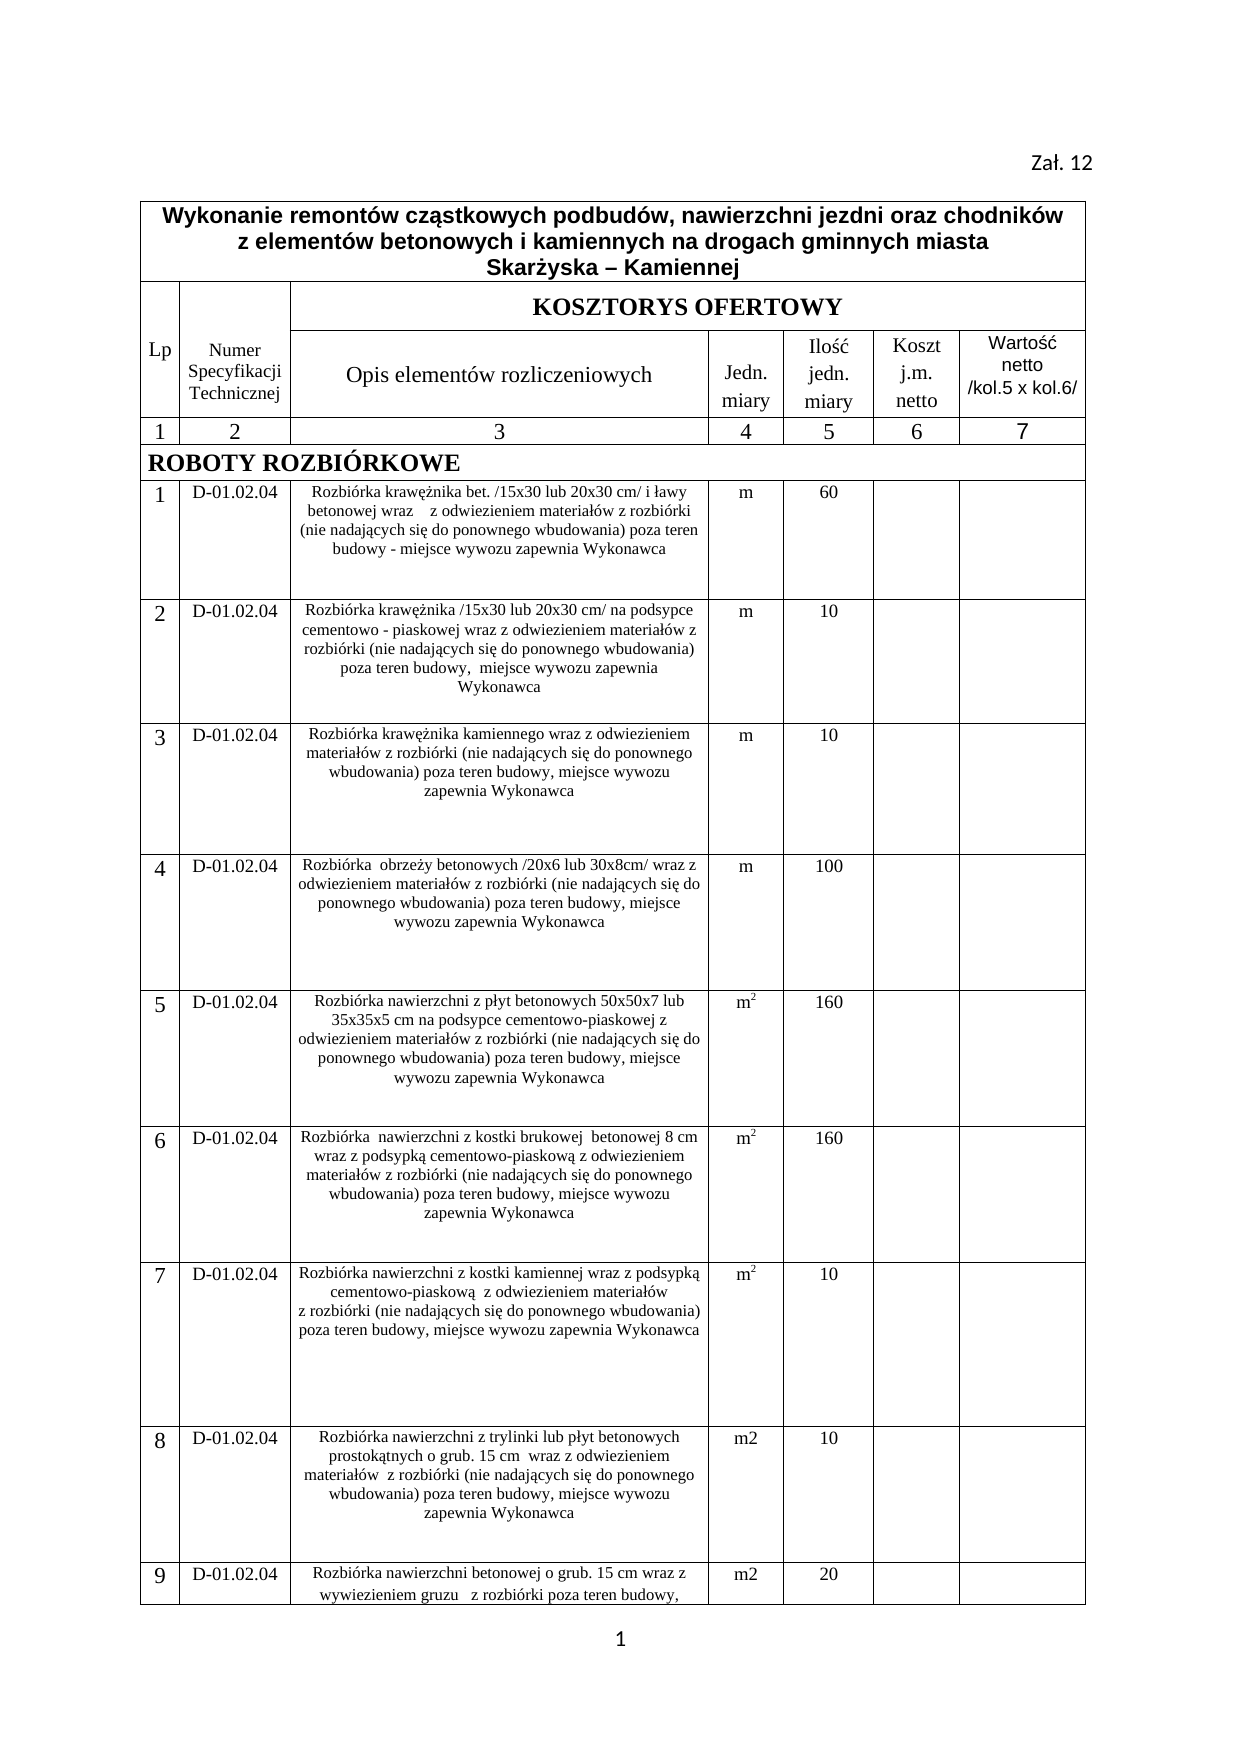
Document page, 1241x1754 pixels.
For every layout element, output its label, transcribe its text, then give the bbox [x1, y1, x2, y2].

table_cell Rozbiórka nawierzchni z kostki kamiennej wraz z podsypką cementowo-piaskową z odwiezieniem materiałów z rozbiórki (nie nadających się do ponownego wbudowania) poza teren budowy, miejsce wywozu zapewnia Wykonawca [291, 1263, 708, 1426]
table_cell D-01.02.04 [180, 1563, 290, 1604]
table_cell Opis elementów rozliczeniowych [291, 331, 708, 417]
table_cell 6 [141, 1127, 179, 1262]
table_cell 60 [784, 481, 873, 599]
table_cell [960, 1127, 1085, 1262]
table_cell 160 [784, 991, 873, 1126]
table_cell 8 [141, 1427, 179, 1562]
table_cell 10 [784, 724, 873, 854]
table_cell 7 [141, 1263, 179, 1426]
table_cell [874, 1563, 959, 1604]
table_cell m2 [709, 1127, 783, 1262]
table_cell 1 [141, 418, 179, 444]
table_cell [960, 1263, 1085, 1426]
table_cell Rozbiórka nawierzchni z trylinki lub płyt betonowych prostokątnych o grub. 15 cm wraz z odwiezieniem materiałów z rozbiórki (nie nadających się do ponownego wbudowania) poza teren budowy, miejsce wywozu zapewnia Wykonawca [291, 1427, 708, 1562]
table_cell [874, 855, 959, 990]
table_cell 100 [784, 855, 873, 990]
table_cell D-01.02.04 [180, 724, 290, 854]
table_cell 3 [291, 418, 708, 444]
table_cell [960, 1563, 1085, 1604]
table_cell [960, 600, 1085, 722]
table_cell m [709, 481, 783, 599]
table_cell 5 [141, 991, 179, 1126]
table_cell m [709, 724, 783, 854]
table_header Wykonanie remontów cząstkowych podbudów, nawierzchni jezdni oraz chodników z elementów betonowych i kamiennych na drogach gminnych miasta Skarżyska – Kamiennej [141, 202, 1085, 281]
table_cell Rozbiórka krawężnika bet. /15x30 lub 20x30 cm/ i ławy betonowej wraz z odwiezieniem materiałów z rozbiórki (nie nadających się do ponownego wbudowania) poza teren budowy - miejsce wywozu zapewnia Wykonawca [291, 481, 708, 599]
table_cell D-01.02.04 [180, 1263, 290, 1426]
table_cell m2 [709, 1563, 783, 1604]
table_cell D-01.02.04 [180, 991, 290, 1126]
table_cell 7 [960, 418, 1085, 444]
table_cell Lp [141, 282, 179, 417]
table_cell KOSZTORYS OFERTOWY [291, 282, 1085, 330]
table_cell D-01.02.04 [180, 600, 290, 722]
table_cell 5 [784, 418, 873, 444]
table_cell m [709, 855, 783, 990]
table_cell 1 [141, 481, 179, 599]
table_cell Rozbiórka nawierzchni z płyt betonowych 50x50x7 lub 35x35x5 cm na podsypce cementowo-piaskowej z odwiezieniem materiałów z rozbiórki (nie nadających się do ponownego wbudowania) poza teren budowy, miejsce wywozu zapewnia Wykonawca [291, 991, 708, 1126]
table_cell 20 [784, 1563, 873, 1604]
table_cell 2 [141, 600, 179, 722]
table_cell 10 [784, 1263, 873, 1426]
table_cell [960, 855, 1085, 990]
table_cell Rozbiórka krawężnika /15x30 lub 20x30 cm/ na podsypce cementowo - piaskowej wraz z odwiezieniem materiałów z rozbiórki (nie nadających się do ponownego wbudowania) poza teren budowy, miejsce wywozu zapewnia Wykonawca [291, 600, 708, 722]
table_cell [874, 991, 959, 1126]
table_cell m2 [709, 1427, 783, 1562]
table_cell [960, 724, 1085, 854]
table_cell [960, 1427, 1085, 1562]
table_cell Ilość jedn. miary [784, 331, 873, 417]
table_cell 6 [874, 418, 959, 444]
table_cell Rozbiórka krawężnika kamiennego wraz z odwiezieniem materiałów z rozbiórki (nie nadających się do ponownego wbudowania) poza teren budowy, miejsce wywozu zapewnia Wykonawca [291, 724, 708, 854]
table_cell [874, 600, 959, 722]
table_cell [960, 991, 1085, 1126]
table_cell [960, 481, 1085, 599]
table_cell m2 [709, 991, 783, 1126]
table_cell [874, 724, 959, 854]
table_cell 9 [141, 1563, 179, 1604]
table_cell Rozbiórka nawierzchni z kostki brukowej betonowej 8 cm wraz z podsypką cementowo-piaskową z odwiezieniem materiałów z rozbiórki (nie nadających się do ponownego wbudowania) poza teren budowy, miejsce wywozu zapewnia Wykonawca [291, 1127, 708, 1262]
table_cell [874, 481, 959, 599]
table_cell 3 [141, 724, 179, 854]
table_cell 2 [180, 418, 290, 444]
table_cell D-01.02.04 [180, 855, 290, 990]
table_cell Koszt j.m. netto [874, 331, 959, 417]
table_cell 10 [784, 600, 873, 722]
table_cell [291, 1563, 708, 1604]
table_cell 4 [709, 418, 783, 444]
table_cell 4 [141, 855, 179, 990]
table_cell m2 [709, 1263, 783, 1426]
table_cell Wartość netto /kol.5 x kol.6/ [960, 331, 1085, 417]
table_cell [874, 1427, 959, 1562]
table_cell D-01.02.04 [180, 481, 290, 599]
table_cell D-01.02.04 [180, 1127, 290, 1262]
table_cell 160 [784, 1127, 873, 1262]
table_cell Numer Specyfikacji Technicznej [180, 282, 290, 417]
table_cell 10 [784, 1427, 873, 1562]
table_cell Jedn. miary [709, 331, 783, 417]
text Zał. 12 [148, 148, 1093, 176]
table_cell ROBOTY ROZBIÓRKOWE [141, 445, 1085, 480]
table_cell [874, 1263, 959, 1426]
table_cell [874, 1127, 959, 1262]
table_cell m [709, 600, 783, 722]
table_cell Rozbiórka obrzeży betonowych /20x6 lub 30x8cm/ wraz z odwiezieniem materiałów z rozbiórki (nie nadających się do ponownego wbudowania) poza teren budowy, miejsce wywozu zapewnia Wykonawca [291, 855, 708, 990]
table_cell D-01.02.04 [180, 1427, 290, 1562]
